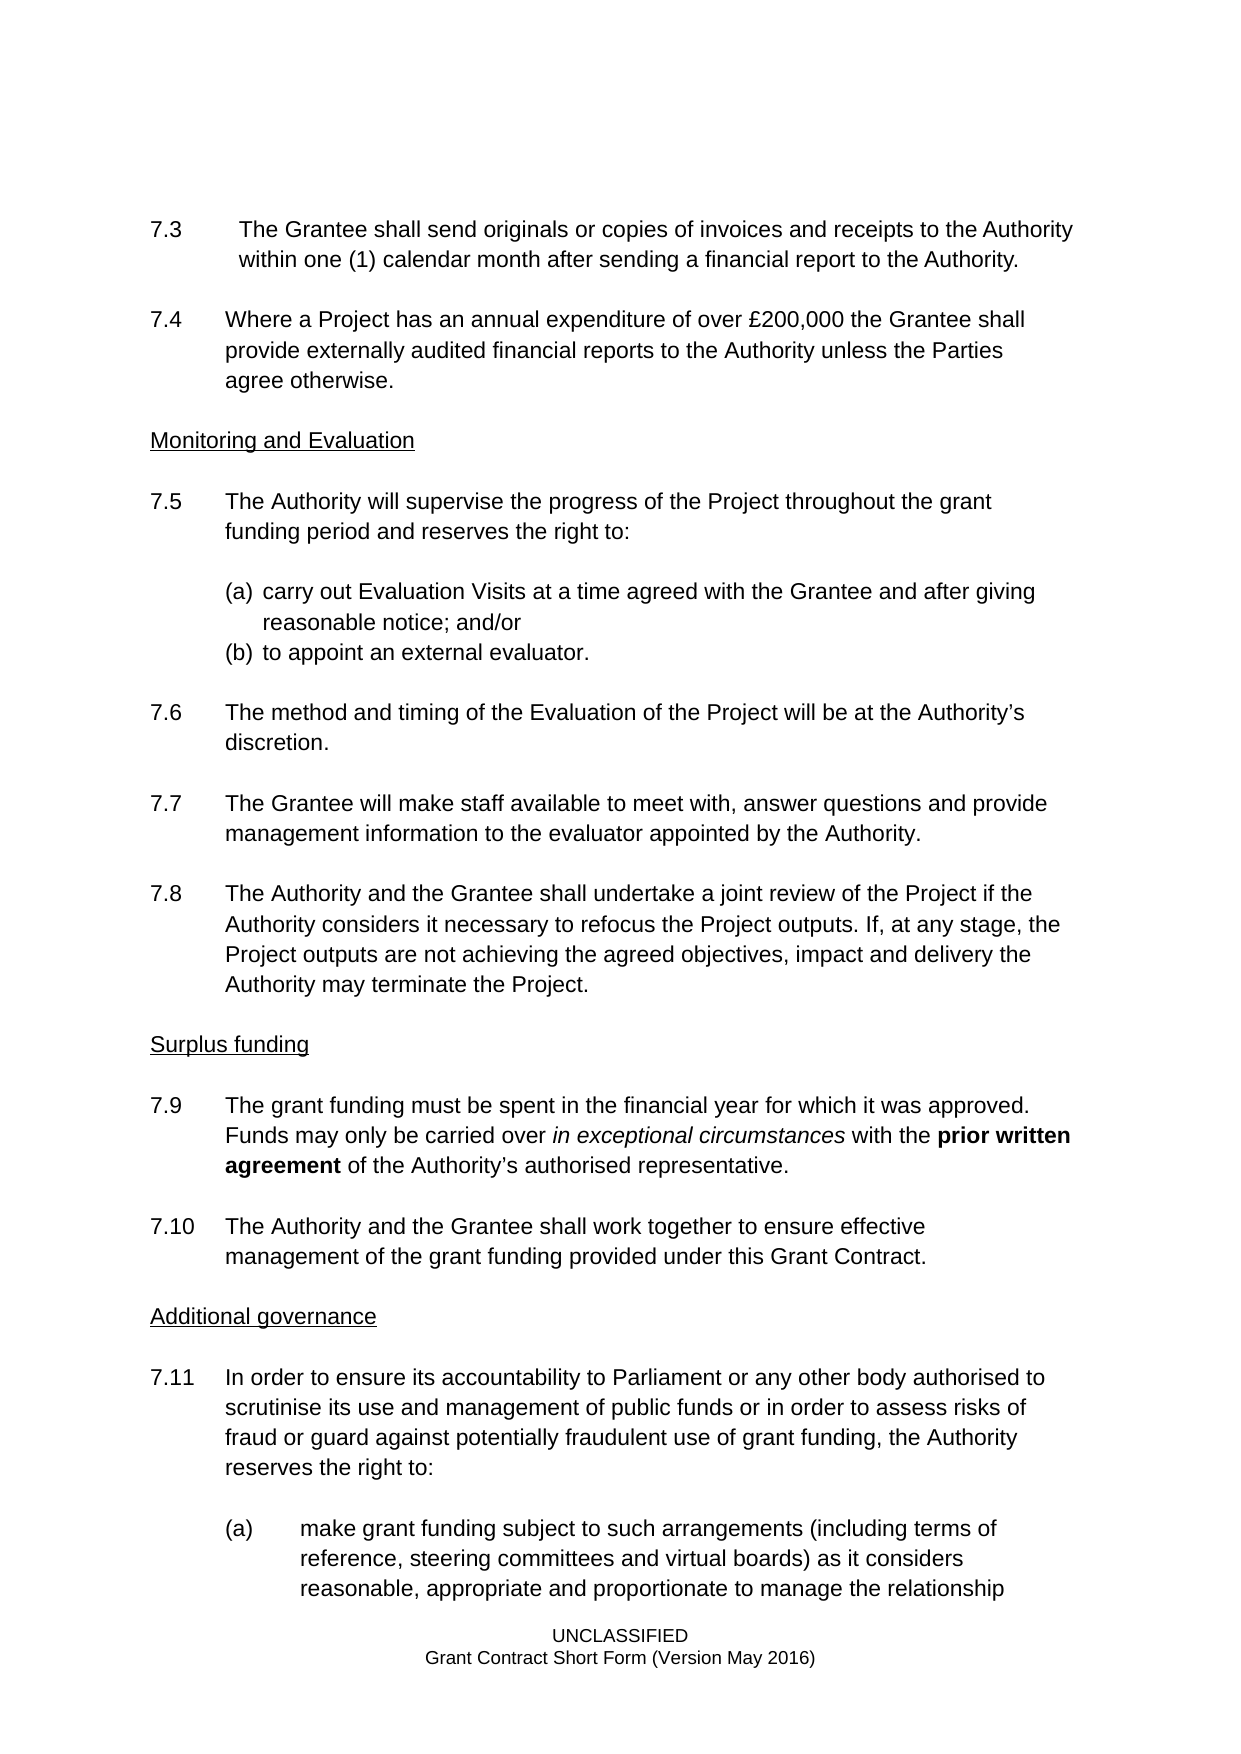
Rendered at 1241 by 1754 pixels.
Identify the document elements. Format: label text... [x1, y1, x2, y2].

text 7.4 Where a Project has an annual expenditure of over £200,000 the Grantee shall provide externally audited financial reports to the Authority unless the Parties agree otherwise. [150, 306, 1090, 393]
text 7.6 The method and timing of the Evaluation of the Project will be at the Authority’s discretion. [150, 699, 1090, 756]
text 7.9 The grant funding must be spent in the financial year for which it was approved. Funds may only be carried over in exceptional circumstances with the prior written agreement of the Authority’s authorised representative. [150, 1092, 1090, 1179]
text 7.7 The Grantee will make staff available to meet with, answer questions and provide management information to the evaluator appointed by the Authority. [150, 790, 1090, 846]
subtitle 7.3 The Grantee shall send originals or copies of invoices and receipts to the Authority within one (1) calendar month after sending a financial report to the Authority. [150, 216, 1090, 272]
text 7.8 The Authority and the Grantee shall undertake a joint review of the Project if the Authority considers it necessary to refocus the Project outputs. If, at any stage, the Project outputs are not achieving the agreed objectives, impact and delivery the Authority may terminate the Project. [150, 880, 1090, 997]
list carry out Evaluation Visits at a time agreed with the Grantee and after giving reasonable notice; and/or [225, 578, 1090, 635]
text Surplus funding [150, 1031, 1090, 1058]
subtitle Monitoring and Evaluation [150, 427, 1090, 454]
text 7.11 In order to ensure its accountability to Parliament or any other body authorised to scrutinise its use and management of public funds or in order to assess risks of fraud or guard against potentially fraudulent use of grant funding, the Authority reserves the right to: [150, 1364, 1090, 1481]
list to appoint an external evaluator. [225, 639, 1090, 665]
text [150, 1515, 1090, 1602]
text 7.10 The Authority and the Grantee shall work together to ensure effective management of the grant funding provided under this Grant Contract. [150, 1213, 1090, 1269]
text 7.5 The Authority will supervise the progress of the Project throughout the grant funding period and reserves the right to: [150, 488, 1090, 544]
text Additional governance [150, 1303, 1090, 1330]
